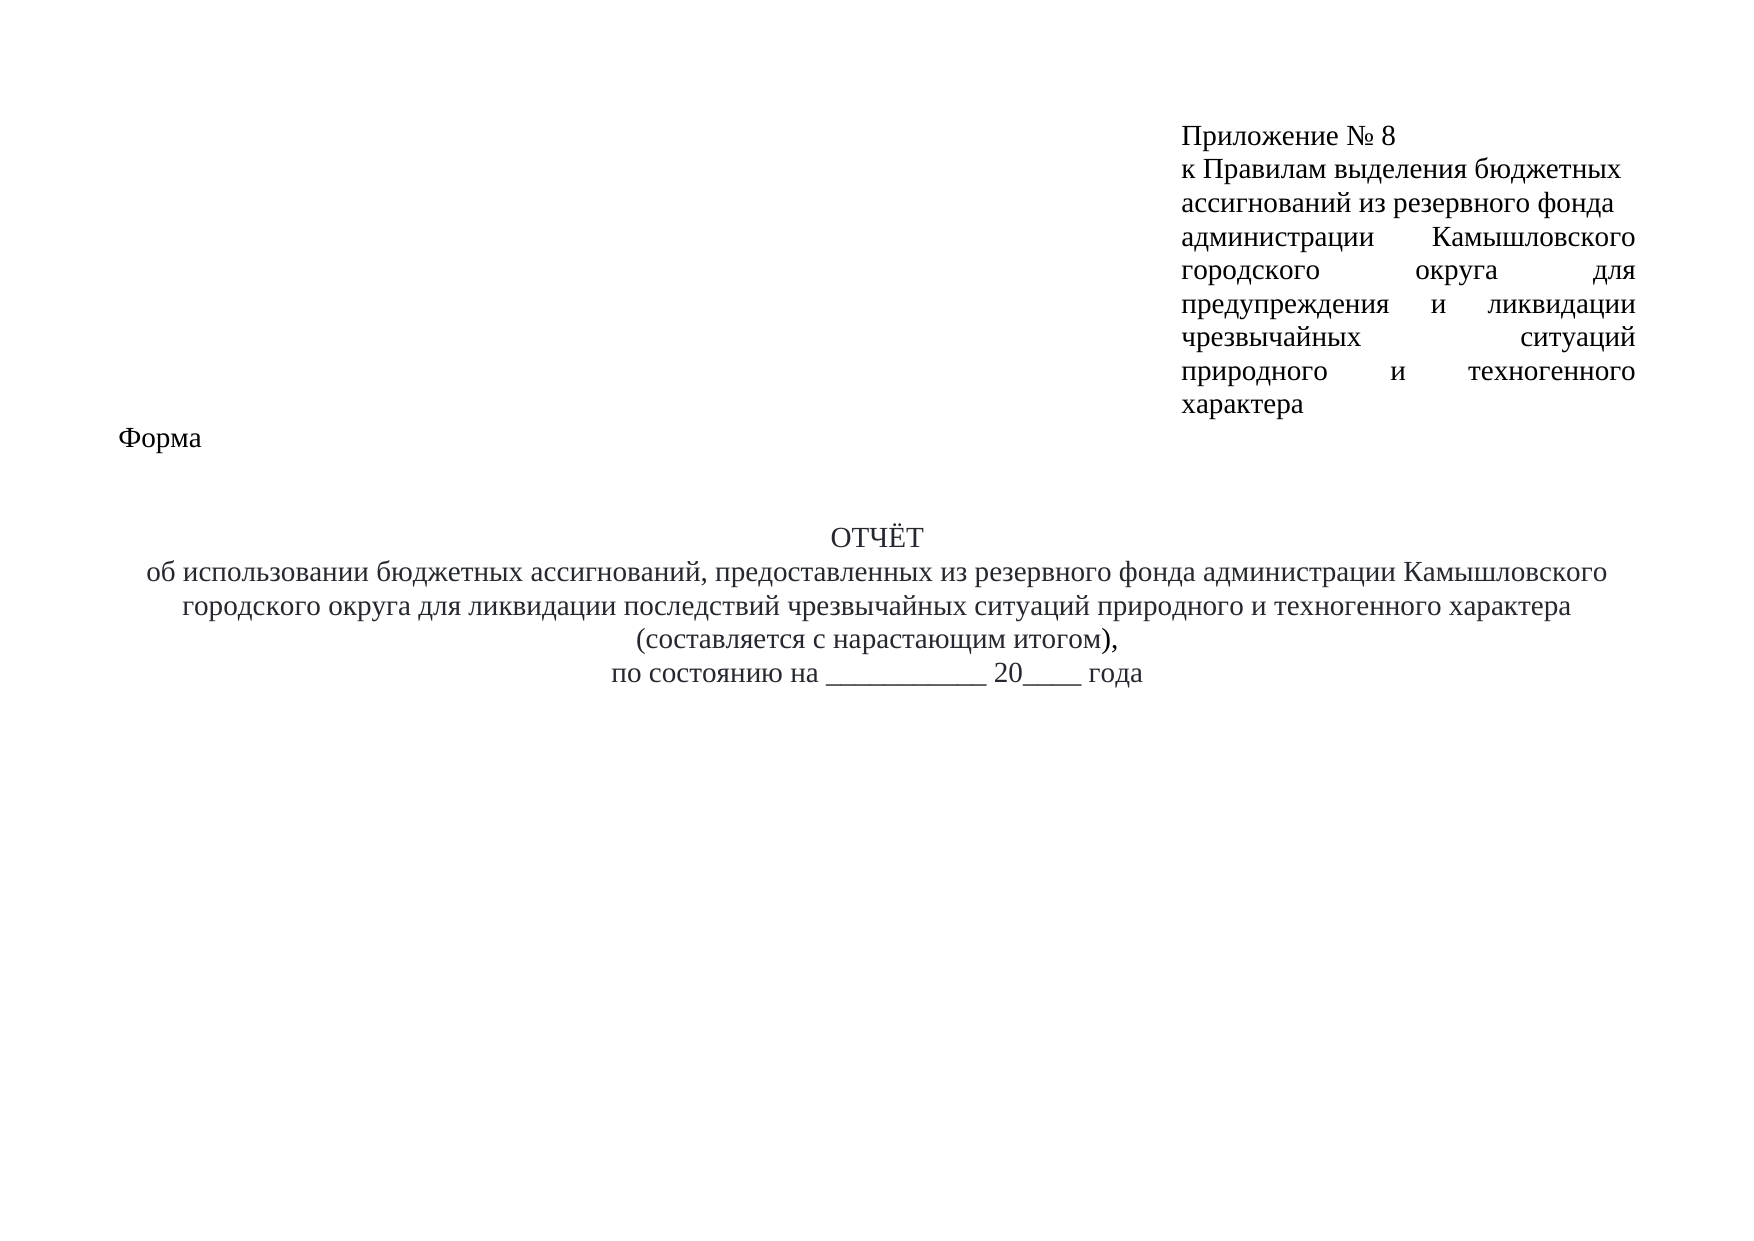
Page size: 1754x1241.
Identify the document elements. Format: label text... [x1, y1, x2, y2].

text ассигнований из резервного фонда [1181, 185, 1636, 219]
text об использовании бюджетных ассигнований, предоставленных из резервного фонда администрации Камышловского городского округа для ликвидации последствий чрезвычайных ситуаций природного и техногенного характера [118, 554, 1636, 621]
text Форма [118, 420, 1636, 453]
text администрации Камышловского городского округа для предупреждения и ликвидации чрезвычайных ситуаций природного и техногенного характера [1181, 219, 1636, 420]
text по состоянию на ___________ 20____ года [118, 655, 1636, 688]
text ОТЧЁТ [118, 521, 1636, 554]
text к Правилам выделения бюджетных [1181, 152, 1636, 185]
text (составляется с нарастающим итогом), [118, 621, 1636, 655]
text Приложение № 8 [1181, 118, 1636, 152]
